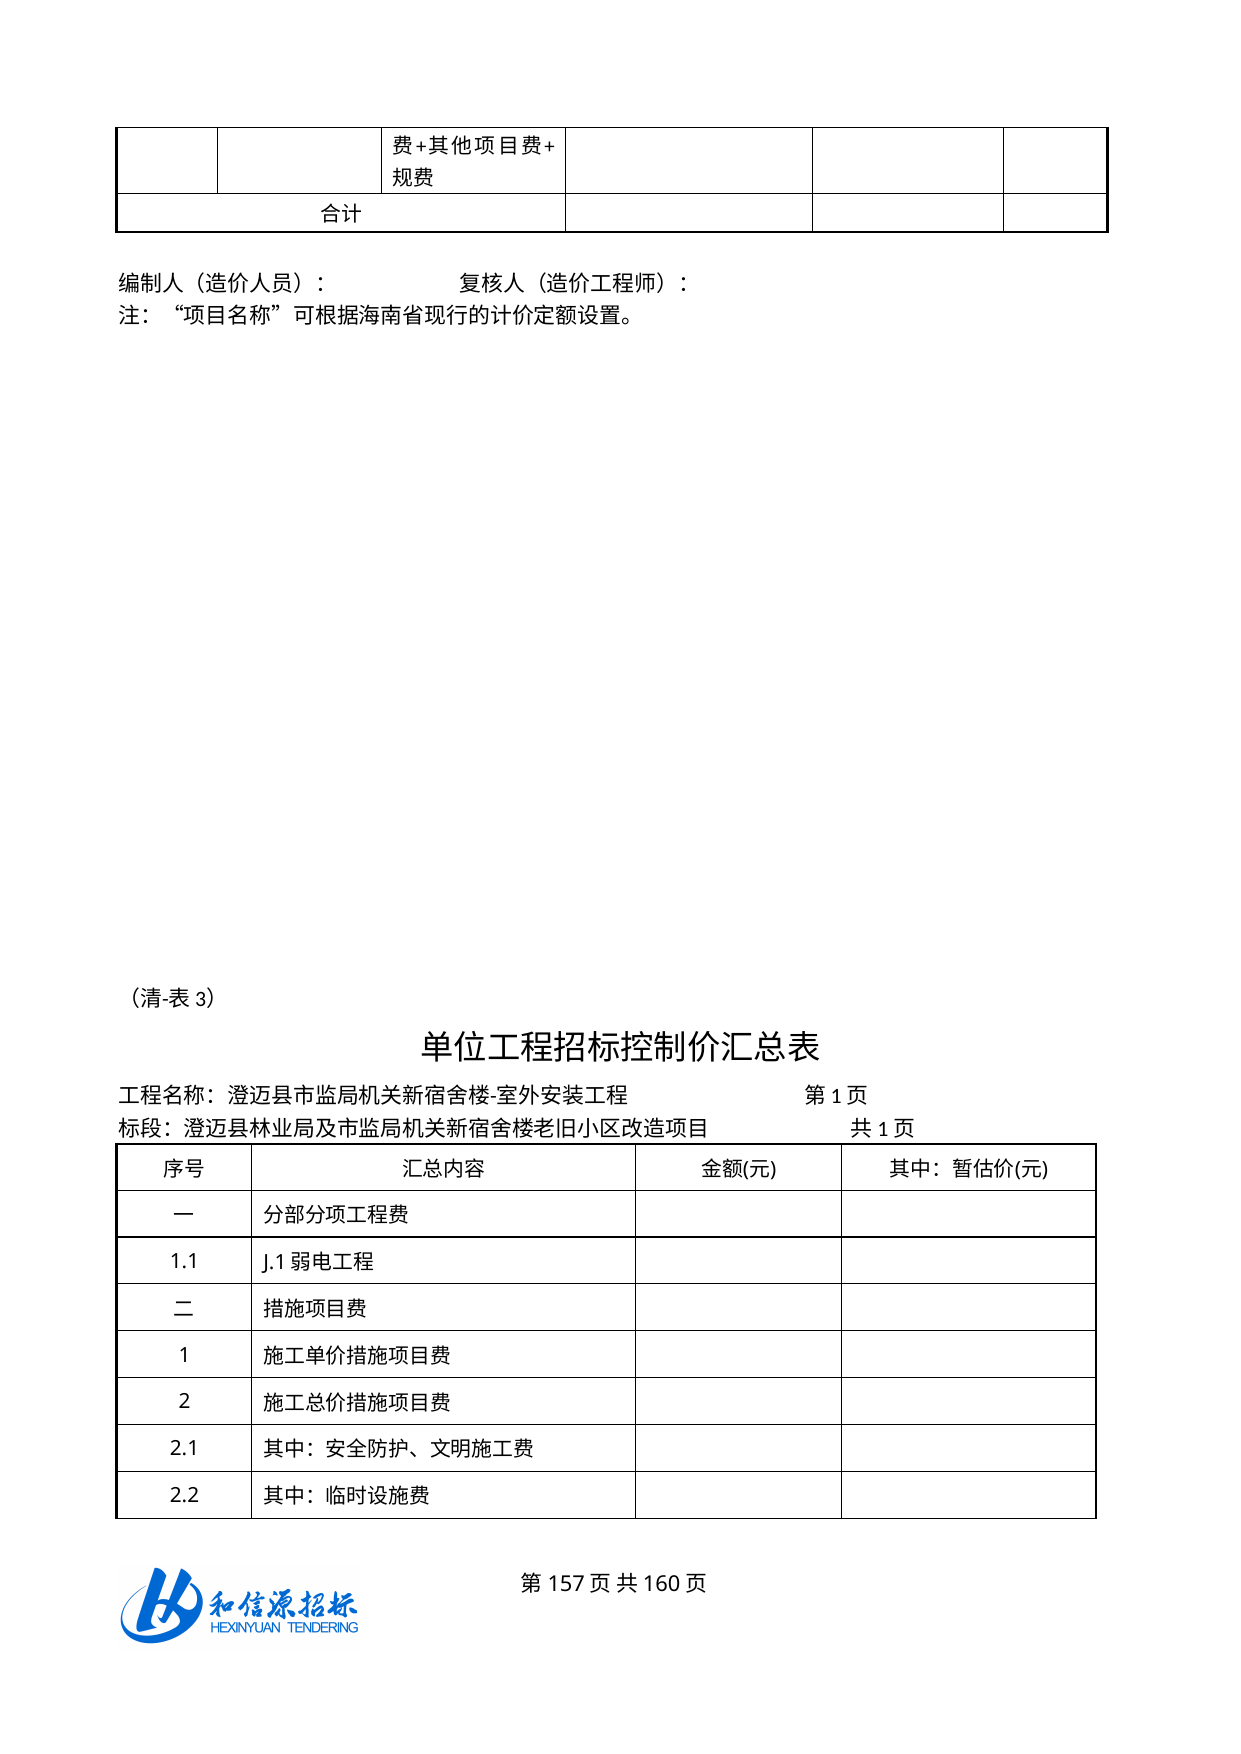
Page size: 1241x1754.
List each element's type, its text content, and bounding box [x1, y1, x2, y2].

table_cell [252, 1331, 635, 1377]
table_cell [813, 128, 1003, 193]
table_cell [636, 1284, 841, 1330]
text （清-表3） [118, 980, 1122, 1013]
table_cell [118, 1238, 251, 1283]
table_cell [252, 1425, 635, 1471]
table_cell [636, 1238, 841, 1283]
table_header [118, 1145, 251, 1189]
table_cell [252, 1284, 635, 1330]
text 单位工程招标控制价汇总表 [118, 1013, 1122, 1078]
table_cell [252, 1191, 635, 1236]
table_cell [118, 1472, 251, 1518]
text 工程名称：澄迈县市监局机关新宿舍楼-室外安装工程 第1页 [118, 1078, 1122, 1110]
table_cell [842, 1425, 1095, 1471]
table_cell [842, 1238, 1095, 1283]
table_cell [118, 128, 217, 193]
picture [118, 1565, 362, 1651]
text 标段：澄迈县林业局及市监局机关新宿舍楼老旧小区改造项目 共1 页 [118, 1110, 1122, 1143]
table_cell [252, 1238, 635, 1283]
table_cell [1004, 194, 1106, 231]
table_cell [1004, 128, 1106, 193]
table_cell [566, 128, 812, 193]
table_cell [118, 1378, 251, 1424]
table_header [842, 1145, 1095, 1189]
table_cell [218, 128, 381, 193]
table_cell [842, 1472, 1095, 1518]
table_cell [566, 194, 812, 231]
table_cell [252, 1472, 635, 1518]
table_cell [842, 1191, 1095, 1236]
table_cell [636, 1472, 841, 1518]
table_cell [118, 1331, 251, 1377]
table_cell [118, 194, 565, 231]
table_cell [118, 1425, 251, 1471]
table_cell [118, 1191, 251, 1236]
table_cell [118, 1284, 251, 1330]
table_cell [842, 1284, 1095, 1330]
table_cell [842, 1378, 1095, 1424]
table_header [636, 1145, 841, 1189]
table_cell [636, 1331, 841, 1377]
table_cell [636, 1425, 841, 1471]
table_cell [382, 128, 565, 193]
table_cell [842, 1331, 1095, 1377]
text 编制人（造价人员）： 复核人（造价工程师）： [118, 265, 1122, 298]
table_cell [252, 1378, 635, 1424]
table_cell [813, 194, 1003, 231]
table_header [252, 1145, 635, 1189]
text 注：“项目名称”可根据海南省现行的计价定额设置。 [118, 298, 1122, 330]
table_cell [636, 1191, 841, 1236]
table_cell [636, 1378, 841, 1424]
